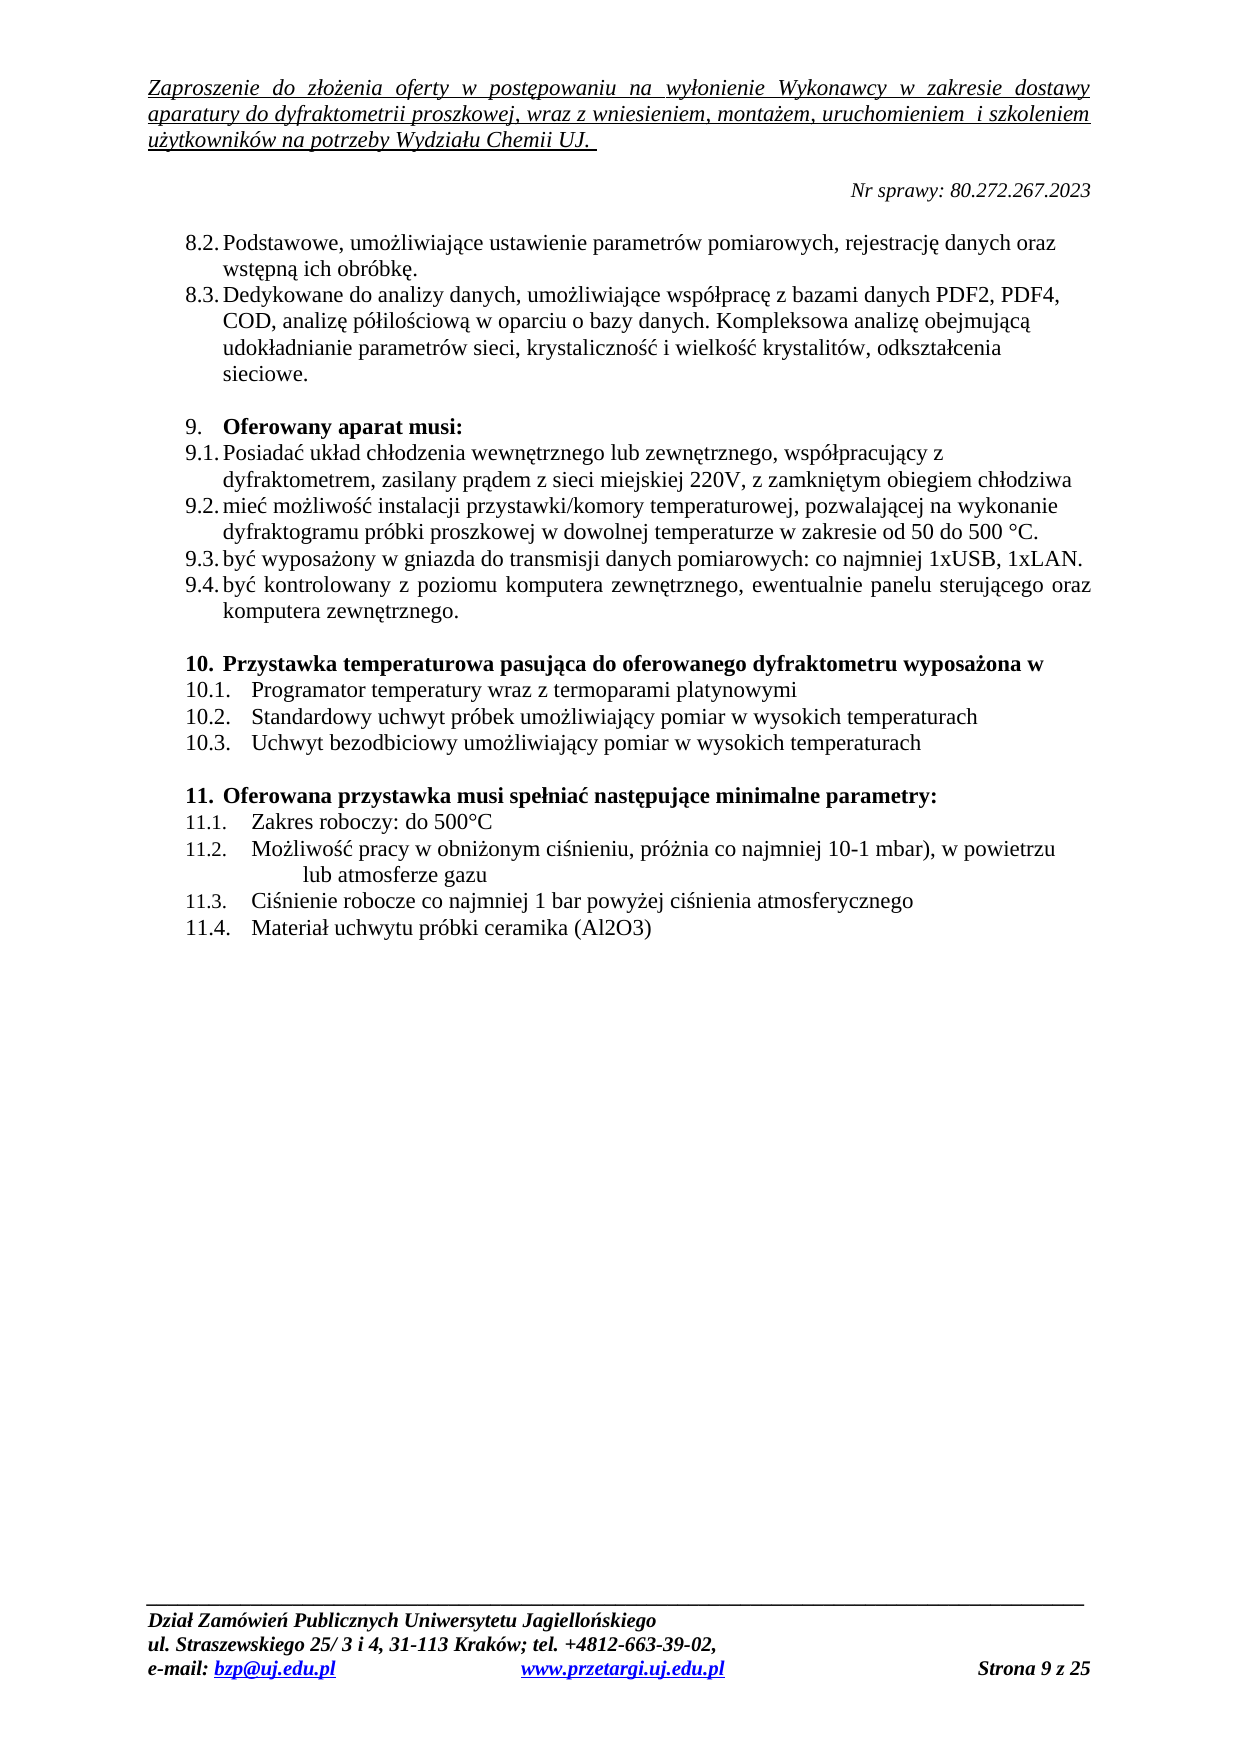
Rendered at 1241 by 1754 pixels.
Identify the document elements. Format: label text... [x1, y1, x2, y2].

list Dedykowane do analizy danych, umożliwiające współpracę z bazami danych PDF2, PDF4, COD, analizę półilościową w oparciu o bazy danych. Kompleksowa analizę obejmującą udokładnianie parametrów sieci, krystaliczność i wielkość krystalitów, odkształcenia sieciowe. [185, 281, 1093, 387]
list być kontrolowany z poziomu komputera zewnętrznego, ewentualnie panelu sterującego oraz komputera zewnętrznego. [185, 571, 1093, 624]
list Standardowy uchwyt próbek umożliwiający pomiar w wysokich temperaturach [185, 703, 1093, 729]
list Zakres roboczy: do 500°C [185, 808, 1093, 835]
list Możliwość pracy w obniżonym ciśnieniu, próżnia co najmniej 10-1 mbar), w powietrzu lub atmosferze gazu [185, 835, 1093, 887]
list być wyposażony w gniazda do transmisji danych pomiarowych: co najmniej 1xUSB, 1xLAN. [185, 545, 1093, 571]
list Programator temperatury wraz z termoparami platynowymi [185, 677, 1093, 703]
list Oferowana przystawka musi spełniać następujące minimalne parametry: [185, 782, 1093, 808]
list mieć możliwość instalacji przystawki/komory temperaturowej, pozwalającej na wykonanie dyfraktogramu próbki proszkowej w dowolnej temperaturze w zakresie od 50 do 500 °C. [185, 492, 1093, 545]
list Materiał uchwytu próbki ceramika (Al2O3) [185, 914, 1093, 940]
list Podstawowe, umożliwiające ustawienie parametrów pomiarowych, rejestrację danych oraz wstępną ich obróbkę. [185, 228, 1093, 281]
list Uchwyt bezodbiciowy umożliwiający pomiar w wysokich temperaturach [185, 729, 1093, 756]
list Posiadać układ chłodzenia wewnętrznego lub zewnętrznego, współpracujący z dyfraktometrem, zasilany prądem z sieci miejskiej 220V, z zamkniętym obiegiem chłodziwa [185, 439, 1093, 492]
list Oferowany aparat musi: [185, 413, 1093, 439]
list Ciśnienie robocze co najmniej 1 bar powyżej ciśnienia atmosferycznego [185, 887, 1093, 914]
list Przystawka temperaturowa pasująca do oferowanego dyfraktometru wyposażona w [185, 650, 1093, 677]
